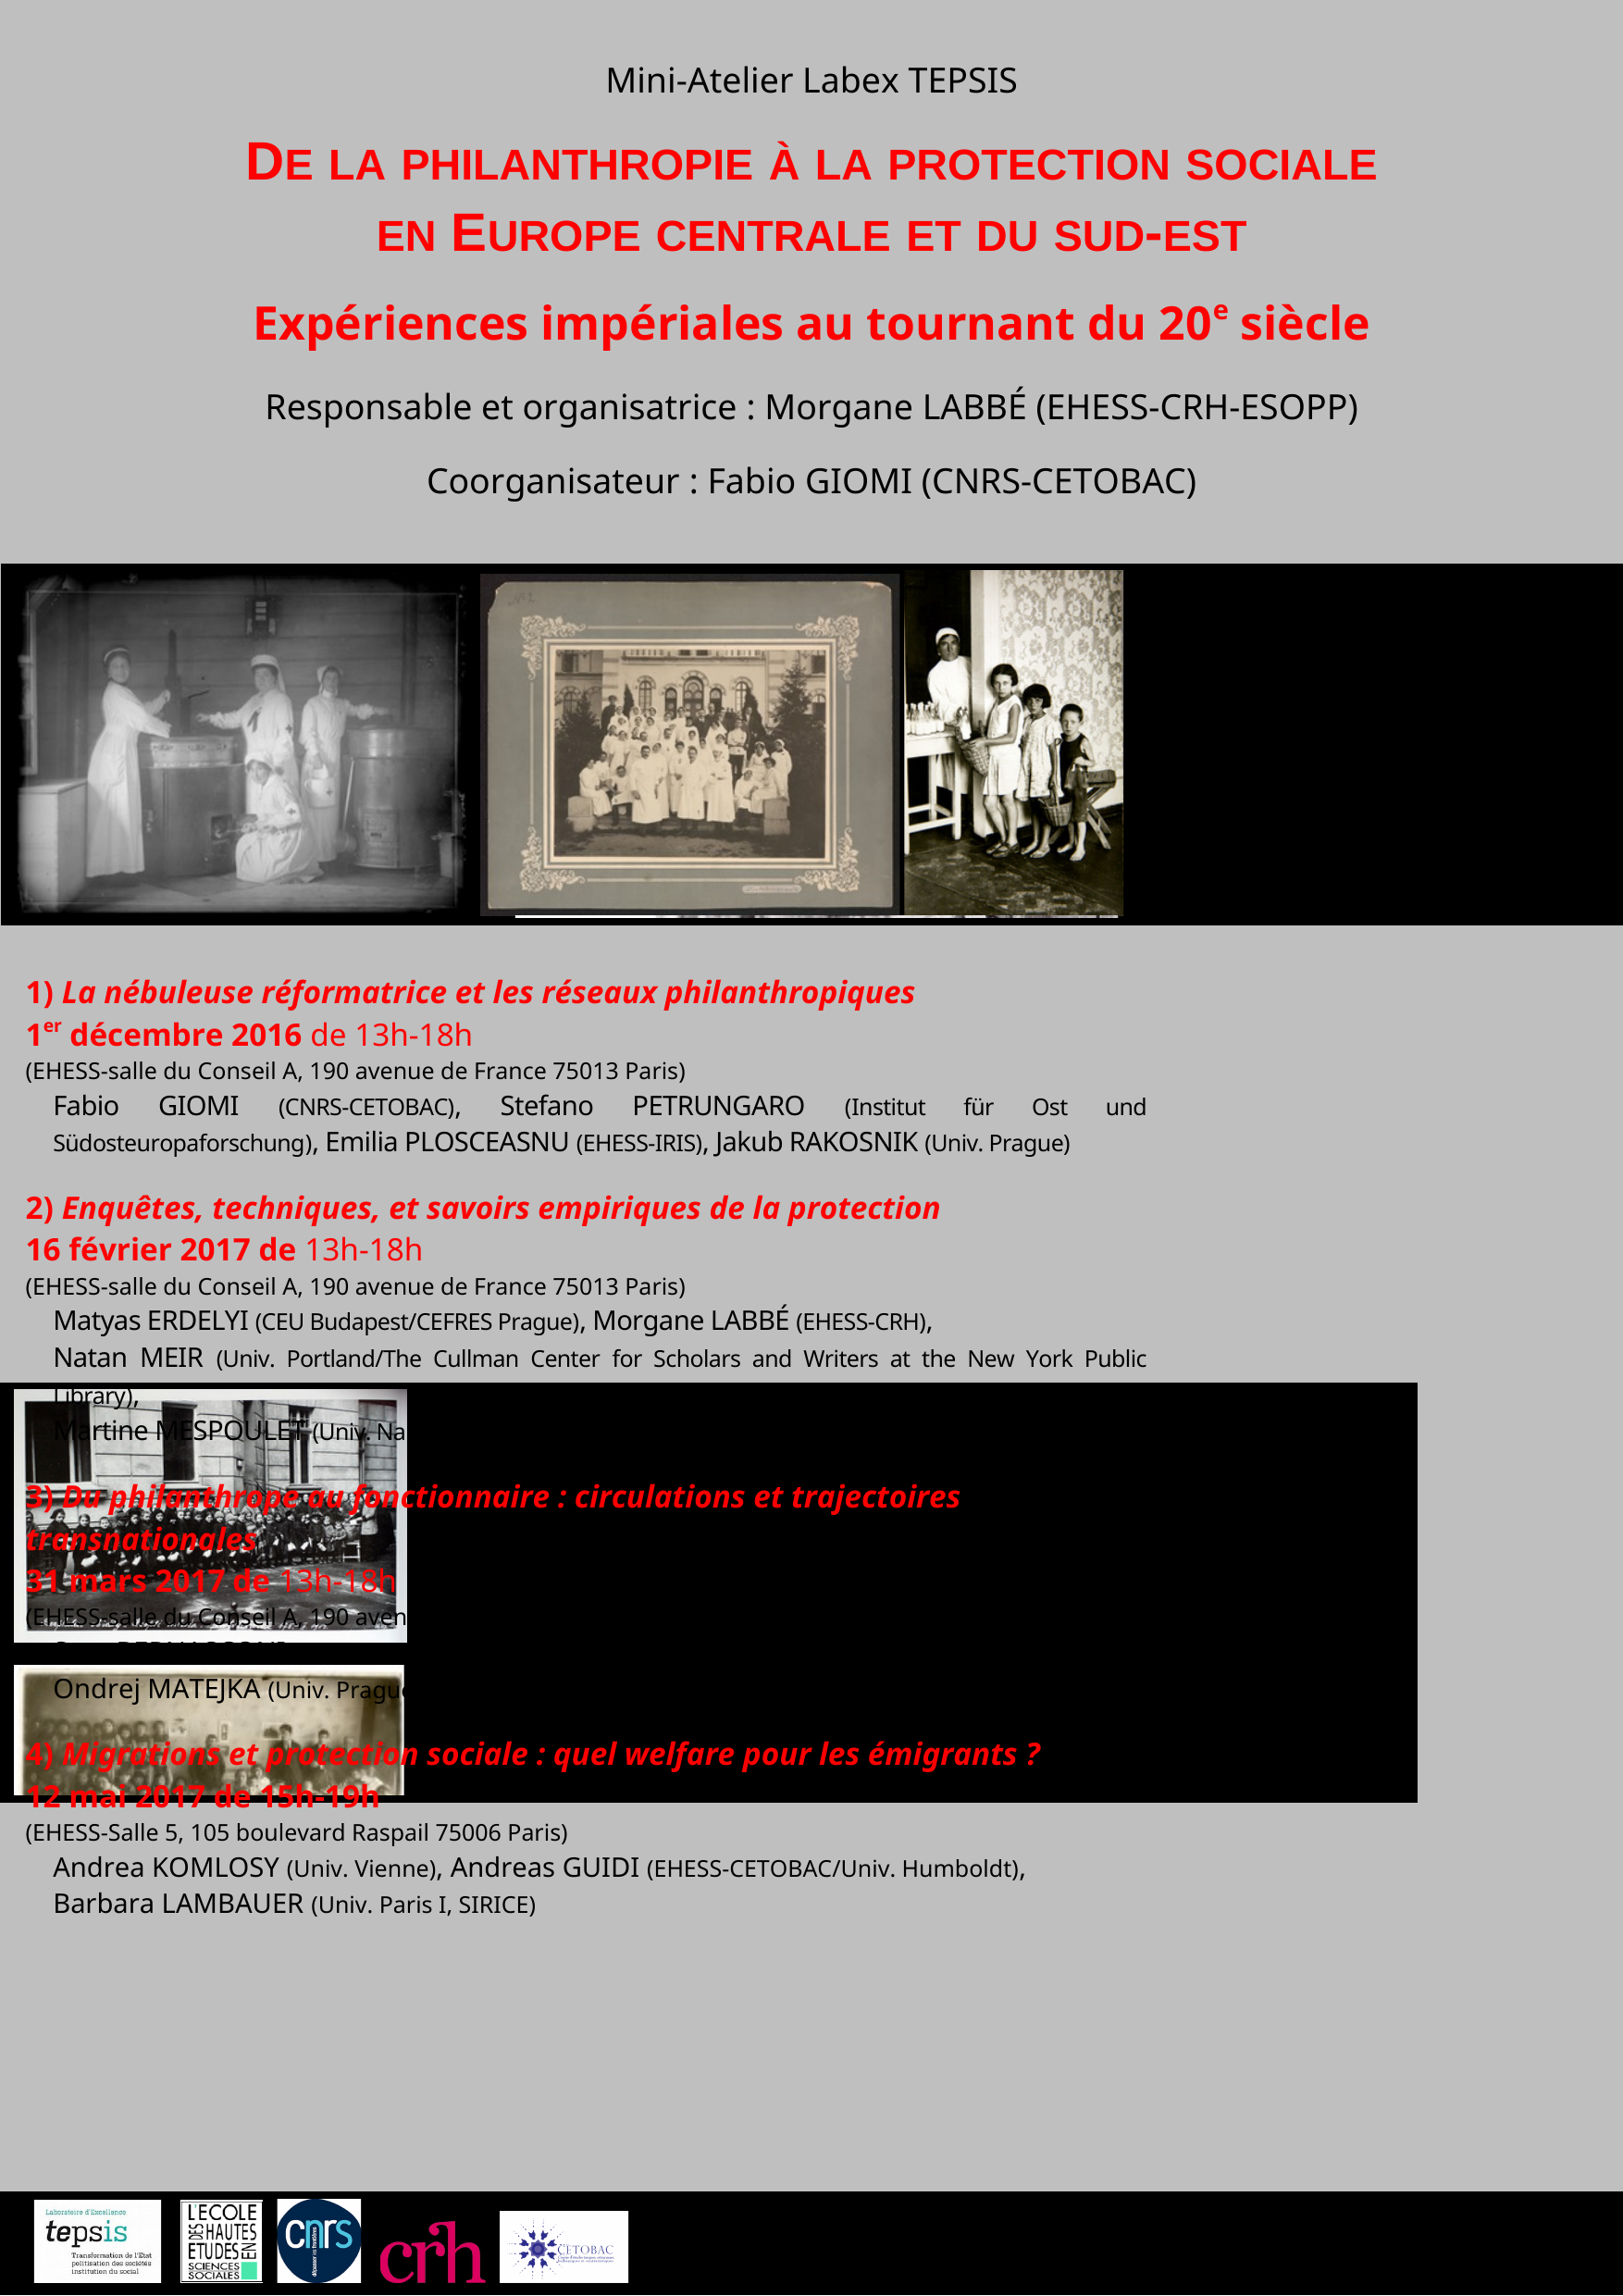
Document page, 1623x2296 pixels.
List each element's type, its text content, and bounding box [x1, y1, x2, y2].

picture [277, 2199, 362, 2283]
picture [14, 1389, 407, 1643]
picture [14, 1665, 404, 1795]
picture [15, 573, 466, 916]
text De la philanthropie à la protection sociale en Europe centrale et du sud-est [0, 129, 1623, 263]
picture [380, 2221, 486, 2283]
picture [480, 570, 1124, 918]
picture [33, 2200, 162, 2283]
text Expériences impériales au tournant du 20e siècle [0, 291, 1623, 354]
picture [500, 2211, 629, 2283]
picture [158, 1789, 165, 1795]
picture [348, 1789, 354, 1795]
text Coorganisateur : Fabio GIOMI (CNRS-CETOBAC) [0, 456, 1623, 503]
picture [180, 2200, 263, 2283]
text Mini-Atelier Labex TEPSIS [0, 56, 1623, 103]
text Responsable et organisatrice : Morgane LABBÉ (EHESS-CRH-ESOPP) [0, 383, 1623, 430]
picture [73, 1393, 81, 1402]
